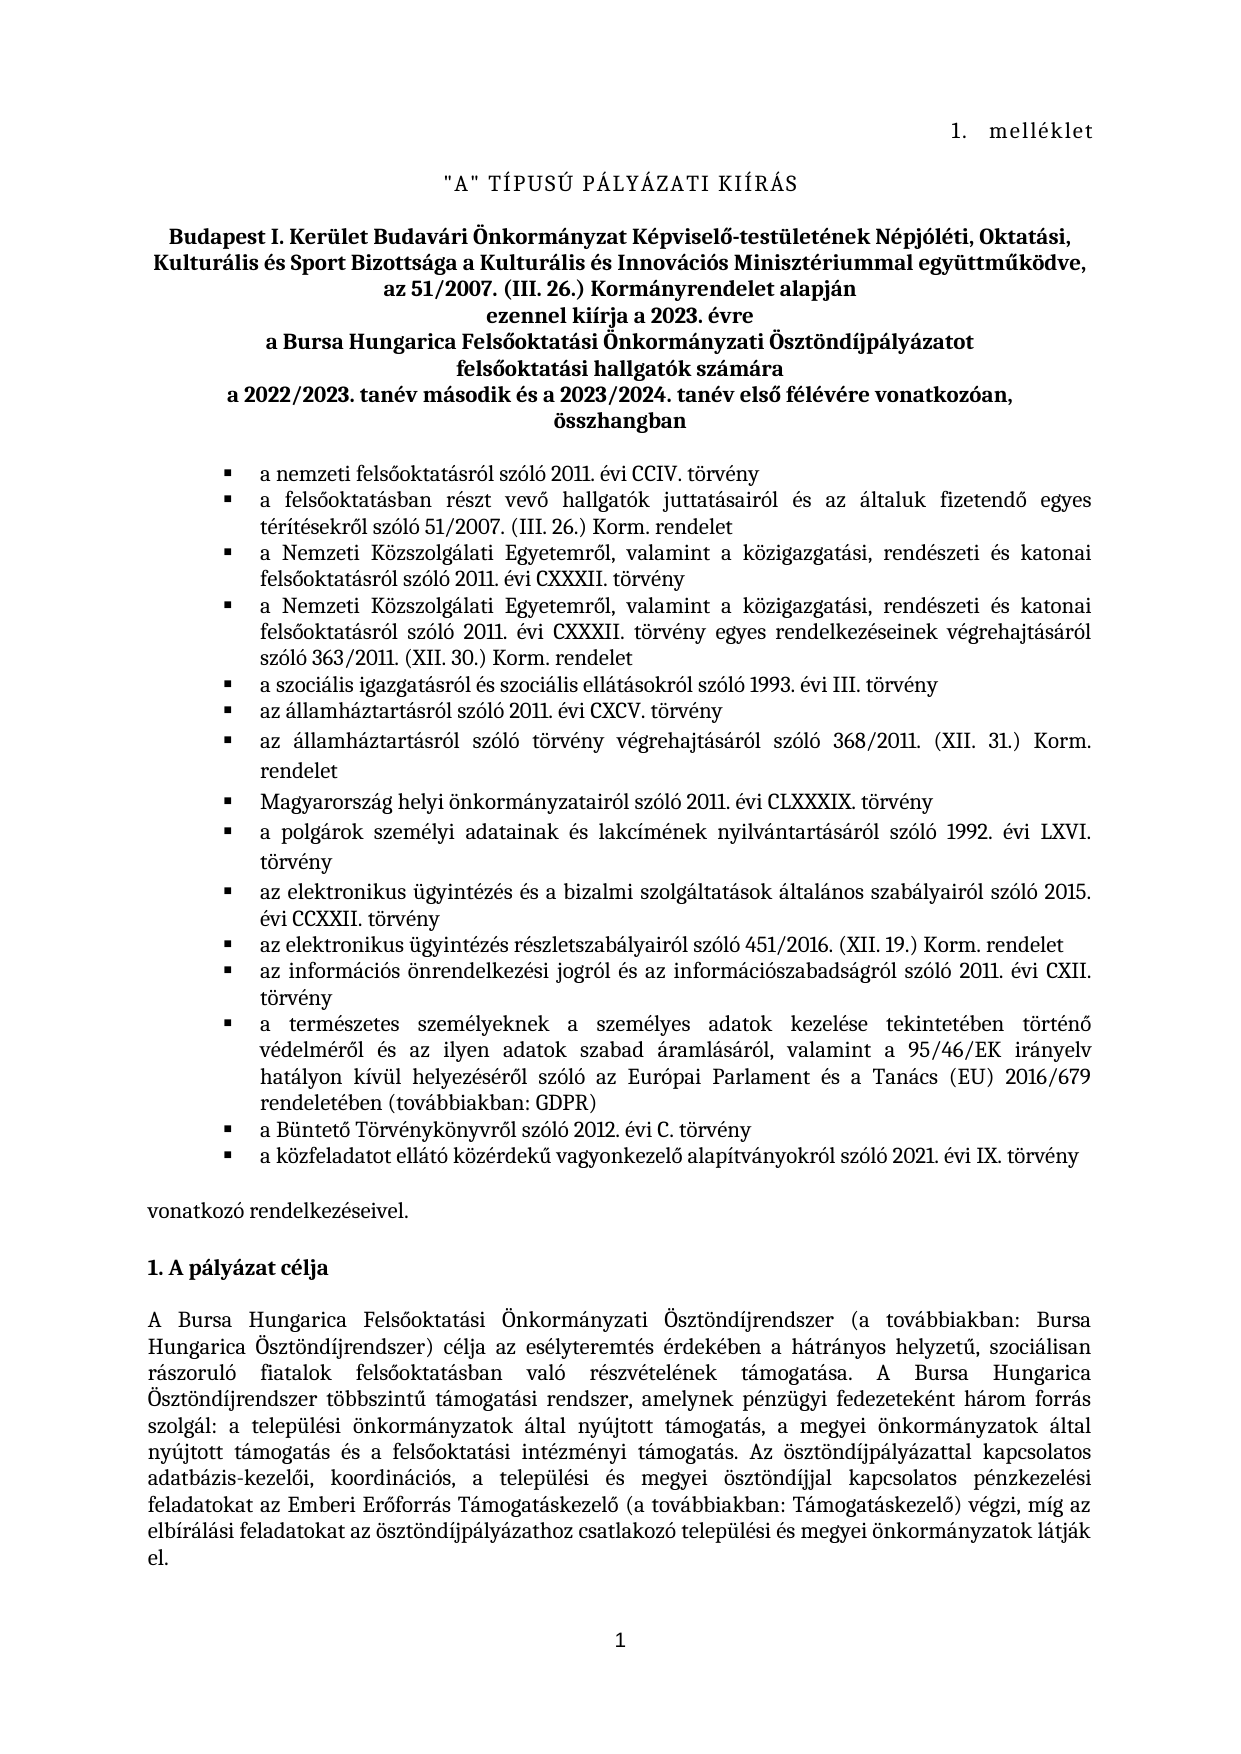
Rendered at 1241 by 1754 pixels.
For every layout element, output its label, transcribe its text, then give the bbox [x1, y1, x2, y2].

text a 2022/2023. tanév második és a 2023/2024. tanév első félévére vonatkozóan, [148, 382, 1092, 408]
text összhangban [148, 408, 1092, 434]
list a Nemzeti Közszolgálati Egyetemről, valamint a közigazgatási, rendészeti és katonai felsőoktatásról szóló 2011. évi CXXXII. törvény [222, 540, 1092, 592]
list a közfeladatot ellátó közérdekű vagyonkezelő alapítványokról szóló 2021. évi IX. törvény [222, 1143, 1092, 1169]
list a szociális igazgatásról és szociális ellátásokról szóló 1993. évi III. törvény [222, 672, 1092, 698]
list Magyarország helyi önkormányzatairól szóló 2011. évi CLXXXIX. törvény [222, 788, 1092, 815]
text A Bursa Hungarica Felsőoktatási Önkormányzati Ösztöndíjrendszer (a továbbiakban: Bursa Hungarica Ösztöndíjrendszer) célja az esélyteremtés érdekében a hátrányos helyzetű, szociálisan rászoruló fiatalok felsőoktatásban való részvételének támogatása. A Bursa Hungarica Ösztöndíjrendszer többszintű támogatási rendszer, amelynek pénzügyi fedezeteként három forrás szolgál: a települési önkormányzatok által nyújtott támogatás, a megyei önkormányzatok által nyújtott támogatás és a felsőoktatási intézményi támogatás. Az ösztöndíjpályázattal kapcsolatos adatbázis-kezelői, koordinációs, a települési és megyei ösztöndíjjal kapcsolatos pénzkezelési feladatokat az Emberi Erőforrás Támogatáskezelő (a továbbiakban: Támogatáskezelő) végzi, míg az elbírálási feladatokat az ösztöndíjpályázathoz csatlakozó települési és megyei önkormányzatok látják el. [148, 1307, 1092, 1571]
text felsőoktatási hallgatók számára [148, 355, 1092, 382]
subtitle melléklet [185, 118, 1092, 144]
list a természetes személyeknek a személyes adatok kezelése tekintetében történő védelméről és az ilyen adatok szabad áramlásáról, valamint a 95/46/EK irányelv hatályon kívül helyezéséről szóló az Európai Parlament és a Tanács (EU) 2016/679 rendeletében (továbbiakban: GDPR) [222, 1011, 1092, 1116]
text vonatkozó rendelkezéseivel. [148, 1198, 1092, 1224]
list az információs önrendelkezési jogról és az információszabadságról szóló 2011. évi CXII. törvény [222, 958, 1092, 1011]
list a Büntető Törvénykönyvről szóló 2012. évi C. törvény [222, 1116, 1092, 1143]
text ezennel kiírja a 2023. évre [148, 303, 1092, 329]
list az elektronikus ügyintézés részletszabályairól szóló 451/2016. (XII. 19.) Korm. rendelet [222, 932, 1092, 958]
list a Nemzeti Közszolgálati Egyetemről, valamint a közigazgatási, rendészeti és katonai felsőoktatásról szóló 2011. évi CXXXII. törvény egyes rendelkezéseinek végrehajtásáról szóló 363/2011. (XII. 30.) Korm. rendelet [222, 592, 1092, 672]
list az államháztartásról szóló 2011. évi CXCV. törvény [222, 698, 1092, 724]
text 1. A pályázat célja [148, 1254, 1092, 1281]
list az államháztartásról szóló törvény végrehajtásáról szóló 368/2011. (XII. 31.) Korm. rendelet [222, 728, 1092, 785]
text Budapest I. Kerület Budavári Önkormányzat Képviselő-testületének Népjóléti, Oktatási, Kulturális és Sport Bizottsága a Kulturális és Innovációs Minisztériummal együttműködve, az 51/2007. (III. 26.) Kormányrendelet alapján [148, 223, 1092, 303]
list a felsőoktatásban részt vevő hallgatók juttatásairól és az általuk fizetendő egyes térítésekről szóló 51/2007. (III. 26.) Korm. rendelet [222, 487, 1092, 540]
list a polgárok személyi adatainak és lakcímének nyilvántartásáról szóló 1992. évi LXVI. törvény [222, 819, 1092, 875]
subtitle "A" TÍPUSÚ PÁLYÁZATI KIÍRÁS [148, 171, 1092, 197]
text a Bursa Hungarica Felsőoktatási Önkormányzati Ösztöndíjpályázatot [148, 329, 1092, 355]
list a nemzeti felsőoktatásról szóló 2011. évi CCIV. törvény [222, 461, 1092, 487]
list az elektronikus ügyintézés és a bizalmi szolgáltatások általános szabályairól szóló 2015. évi CCXXII. törvény [222, 879, 1092, 932]
